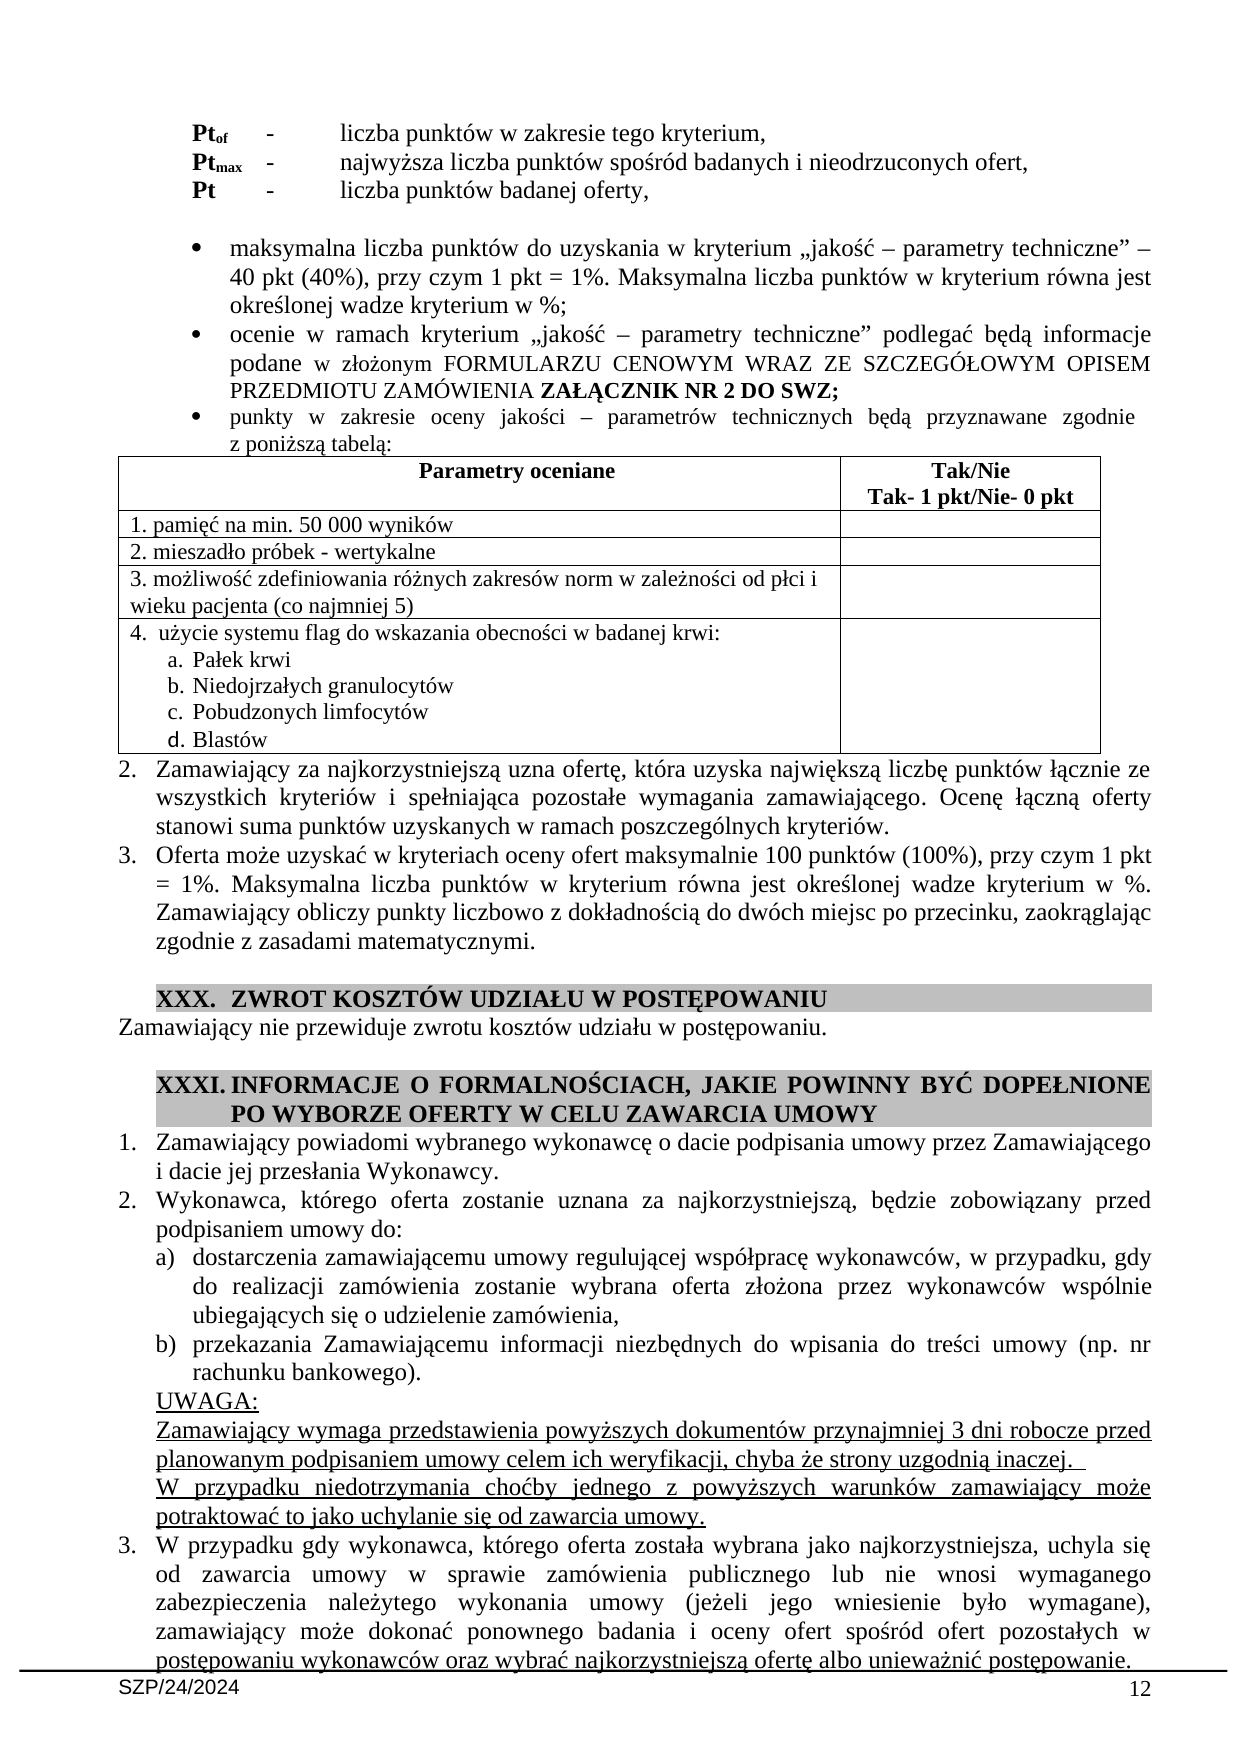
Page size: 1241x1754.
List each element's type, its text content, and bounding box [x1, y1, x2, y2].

text UWAGA: [156, 1386, 1152, 1415]
list dostarczenia zamawiającemu umowy regulującej współpracę wykonawców, w przypadku, gdy do realizacji zamówienia zostanie wybrana oferta złożona przez wykonawców wspólnie ubiegających się o udzielenie zamówienia, [155, 1242, 1152, 1329]
list INFORMACJE O FORMALNOŚCIACH, JAKIE POWINNY BYĆ DOPEŁNIONE PO WYBORZE OFERTY W CELU ZAWARCIA UMOWY [156, 1070, 1152, 1127]
table_cell 4. użycie systemu flag do wskazania obecności w badanej krwi: Pałek krwi Niedojrzałych granulocytów Pobudzonych limfocytów Blastów [119, 619, 840, 753]
list Zamawiający za najkorzystniejszą uzna ofertę, która uzyska największą liczbę punktów łącznie ze wszystkich kryteriów i spełniająca pozostałe wymagania zamawiającego. Ocenę łączną oferty stanowi suma punktów uzyskanych w ramach poszczególnych kryteriów. [118, 754, 1152, 840]
text Zamawiający wymaga przedstawienia powyższych dokumentów przynajmniej 3 dni robocze przed planowanym podpisaniem umowy celem ich weryfikacji, chyba że strony uzgodnią inaczej. [156, 1441, 1152, 1472]
text Pt - liczba punktów badanej oferty, [118, 176, 1152, 204]
list punkty w zakresie oceny jakości – parametrów technicznych będą przyznawane zgodnie z poniższą tabelą: [192, 403, 1152, 456]
table_header Tak/Nie Tak- 1 pkt/Nie- 0 pkt [841, 457, 1100, 510]
list Wykonawca, którego oferta zostanie uznana za najkorzystniejszą, będzie zobowiązany przed podpisaniem umowy do: [118, 1185, 1152, 1242]
table_cell 3. możliwość zdefiniowania różnych zakresów norm w zależności od płci i wieku pacjenta (co najmniej 5) [119, 566, 840, 618]
list przekazania Zamawiającemu informacji niezbędnych do wpisania do treści umowy (np. nr rachunku bankowego). [155, 1329, 1152, 1386]
text Zamawiający wymaga przedstawienia powyższych dokumentów przynajmniej 3 dni robocze przed planowanym podpisaniem umowy celem ich weryfikacji, chyba że strony uzgodnią inaczej. [156, 1415, 1152, 1440]
table_cell [841, 511, 1100, 537]
table_cell [841, 566, 1100, 618]
list Zamawiający powiadomi wybranego wykonawcę o dacie podpisania umowy przez Zamawiającego i dacie jej przesłania Wykonawcy. [118, 1127, 1152, 1185]
text Zamawiający nie przewiduje zwrotu kosztów udziału w postępowaniu. [118, 1012, 1152, 1041]
list Oferta może uzyskać w kryteriach oceny ofert maksymalnie 100 punktów (100%), przy czym 1 pkt = 1%. Maksymalna liczba punktów w kryterium równa jest określonej wadze kryterium w %. Zamawiający obliczy punkty liczbowo z dokładnością do dwóch miejsc po przecinku, zaokrąglając zgodnie z zasadami matematycznymi. [118, 840, 1152, 955]
text W przypadku niedotrzymania choćby jednego z powyższych warunków zamawiający może potraktować to jako uchylanie się od zawarcia umowy. [156, 1472, 1152, 1530]
list W przypadku gdy wykonawca, którego oferta została wybrana jako najkorzystniejsza, uchyla się od zawarcia umowy w sprawie zamówienia publicznego lub nie wnosi wymaganego zabezpieczenia należytego wykonania umowy (jeżeli jego wniesienie było wymagane), zamawiający może dokonać ponownego badania i oceny ofert spośród ofert pozostałych w postępowaniu wykonawców oraz wybrać najkorzystniejszą ofertę albo unieważnić postępowanie. [118, 1530, 1152, 1674]
list maksymalna liczba punktów do uzyskania w kryterium „jakość – parametry techniczne” – 40 pkt (40%), przy czym 1 pkt = 1%. Maksymalna liczba punktów w kryterium równa jest określonej wadze kryterium w %; [192, 233, 1152, 319]
table_header Parametry oceniane [119, 457, 840, 510]
list ocenie w ramach kryterium „jakość – parametry techniczne” podlegać będą informacje podane w złożonym FORMULARZU CENOWYM WRAZ ZE SZCZEGÓŁOWYM OPISEM PRZEDMIOTU ZAMÓWIENIA ZAŁĄCZNIK NR 2 DO SWZ; [192, 319, 1152, 403]
text Ptof - liczba punktów w zakresie tego kryterium, [118, 118, 1152, 147]
text Ptmax - najwyższa liczba punktów spośród badanych i nieodrzuconych ofert, [118, 147, 1152, 176]
table_cell 1. pamięć na min. 50 000 wyników [119, 511, 840, 537]
table_cell [841, 619, 1100, 753]
table_cell [841, 538, 1100, 564]
list ZWROT KOSZTÓW UDZIAŁU W POSTĘPOWANIU [156, 984, 1152, 1012]
table_cell 2. mieszadło próbek - wertykalne [119, 538, 840, 564]
